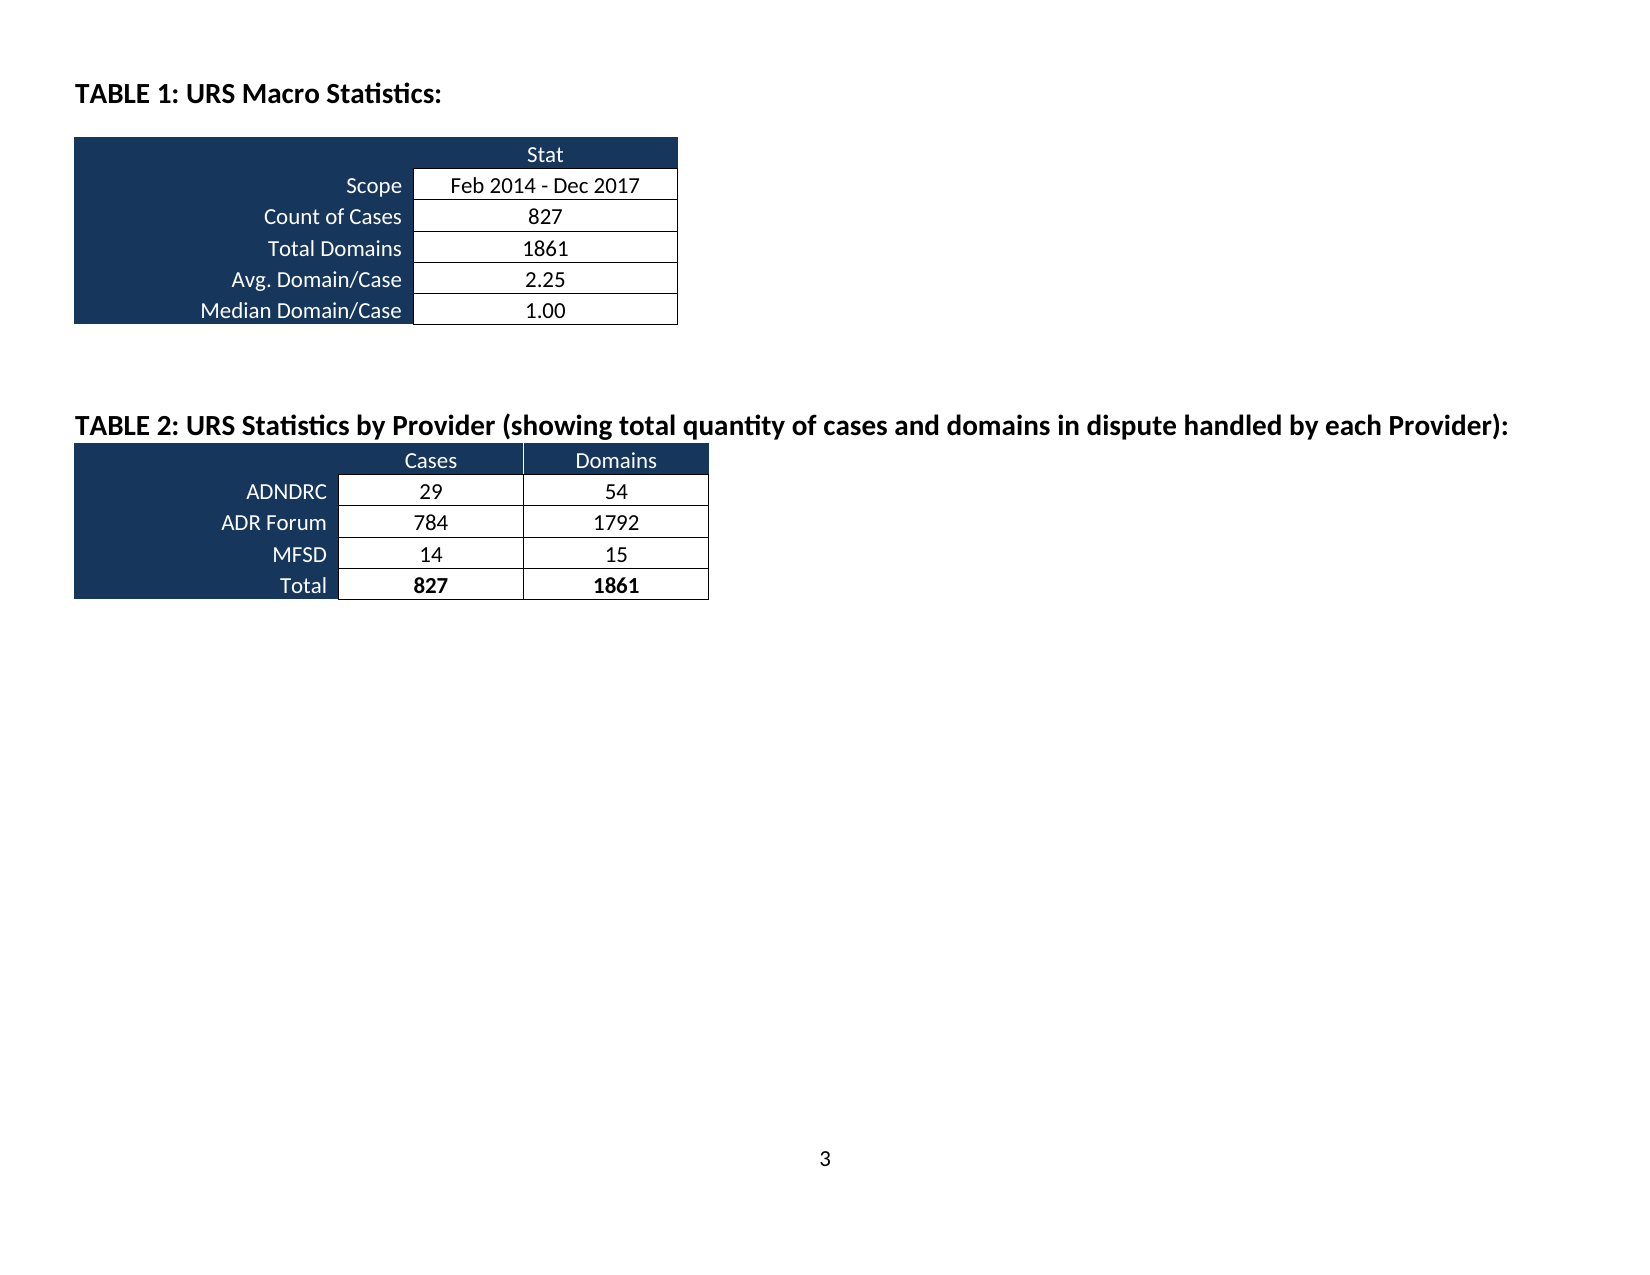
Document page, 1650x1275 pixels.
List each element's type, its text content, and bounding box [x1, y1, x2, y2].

table_cell 827 [414, 200, 677, 231]
table_cell 1.00 [414, 294, 677, 324]
table_cell 1861 [414, 232, 677, 262]
table_cell Avg. Domain/Case [74, 262, 413, 293]
table_cell 29 [339, 475, 523, 505]
table_header [74, 137, 413, 168]
table_cell 54 [524, 475, 708, 505]
table_cell Feb 2014 - Dec 2017 [414, 169, 677, 199]
text TABLE 1: URS Macro Statistics: [75, 75, 1575, 111]
text TABLE 2: URS Statistics by Provider (showing total quantity of cases and domains in dispute handled by each Provider): [75, 407, 1575, 443]
table_cell ADR Forum [74, 505, 338, 537]
table_header Stat [413, 137, 678, 168]
table_header [74, 443, 338, 474]
table_cell Total Domains [74, 231, 413, 262]
table_cell Scope [74, 168, 413, 199]
table_cell ADNDRC [74, 474, 338, 505]
table_cell 827 [339, 569, 523, 599]
table_cell 2.25 [414, 263, 677, 293]
table_cell 14 [339, 538, 523, 568]
table_cell MFSD [74, 537, 338, 568]
table_cell 1792 [524, 506, 708, 537]
table_header Domains [524, 443, 709, 474]
table_cell Total [74, 568, 338, 599]
table_cell Median Domain/Case [74, 293, 413, 324]
table_cell 1861 [524, 569, 708, 599]
table_cell 15 [524, 538, 708, 568]
table_cell Count of Cases [74, 199, 413, 231]
table_header Cases [338, 443, 523, 474]
table_cell 784 [339, 506, 523, 537]
